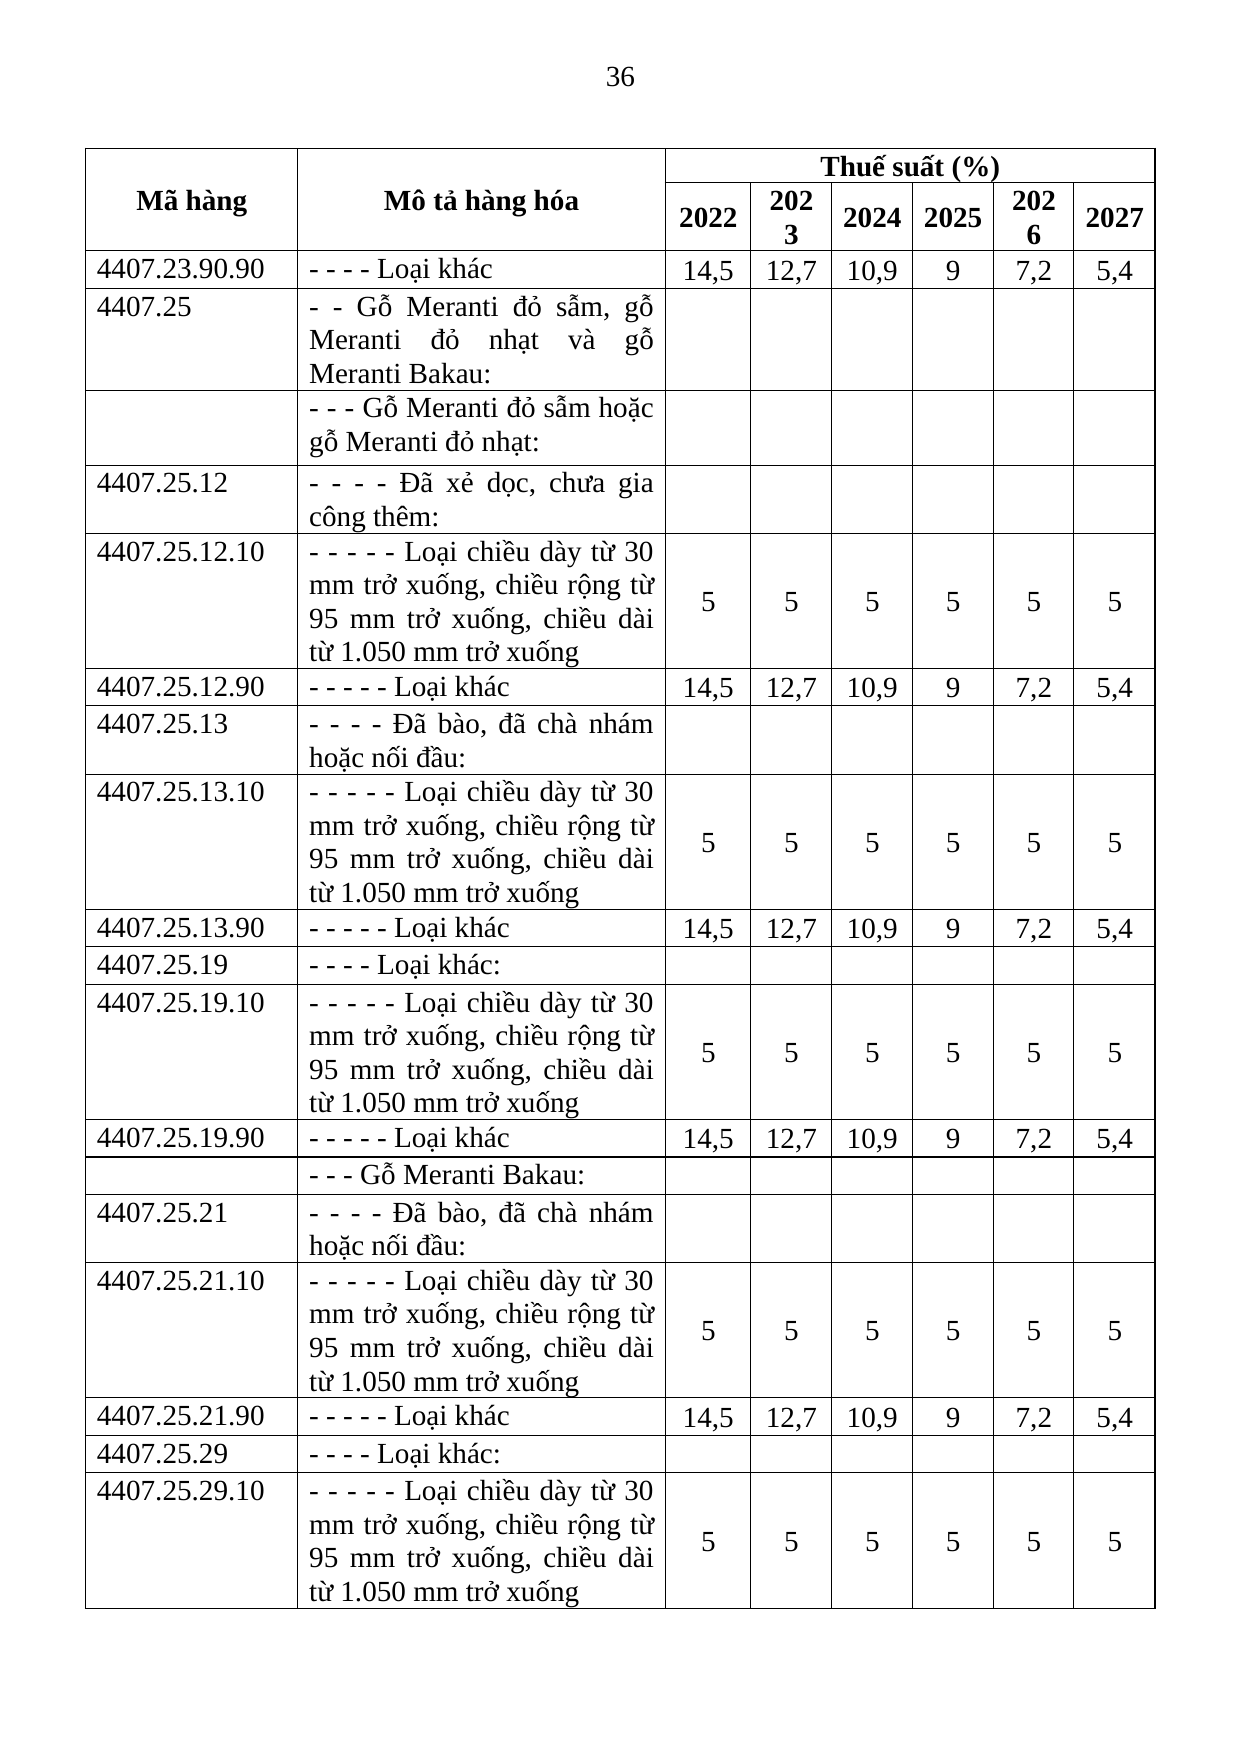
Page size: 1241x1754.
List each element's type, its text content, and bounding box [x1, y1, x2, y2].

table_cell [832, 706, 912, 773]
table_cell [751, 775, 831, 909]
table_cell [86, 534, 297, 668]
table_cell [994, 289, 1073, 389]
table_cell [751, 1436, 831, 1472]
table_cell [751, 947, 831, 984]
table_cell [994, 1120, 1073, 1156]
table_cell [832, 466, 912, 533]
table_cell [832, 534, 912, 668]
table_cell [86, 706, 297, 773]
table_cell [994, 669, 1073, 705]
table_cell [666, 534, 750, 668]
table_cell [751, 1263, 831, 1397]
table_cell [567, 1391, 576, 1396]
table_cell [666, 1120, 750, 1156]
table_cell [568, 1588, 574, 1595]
table_cell 2024 [832, 183, 912, 250]
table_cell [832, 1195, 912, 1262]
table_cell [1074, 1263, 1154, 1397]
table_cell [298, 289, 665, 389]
table_cell 2025 [913, 183, 993, 250]
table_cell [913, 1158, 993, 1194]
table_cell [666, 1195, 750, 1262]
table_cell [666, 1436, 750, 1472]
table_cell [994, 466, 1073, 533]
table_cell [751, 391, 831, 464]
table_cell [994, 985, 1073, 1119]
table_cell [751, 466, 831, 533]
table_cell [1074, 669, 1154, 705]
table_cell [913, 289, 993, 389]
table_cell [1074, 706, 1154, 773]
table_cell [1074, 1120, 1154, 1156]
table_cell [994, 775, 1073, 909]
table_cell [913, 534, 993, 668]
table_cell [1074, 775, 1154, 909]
table_cell 2027 [1074, 183, 1154, 250]
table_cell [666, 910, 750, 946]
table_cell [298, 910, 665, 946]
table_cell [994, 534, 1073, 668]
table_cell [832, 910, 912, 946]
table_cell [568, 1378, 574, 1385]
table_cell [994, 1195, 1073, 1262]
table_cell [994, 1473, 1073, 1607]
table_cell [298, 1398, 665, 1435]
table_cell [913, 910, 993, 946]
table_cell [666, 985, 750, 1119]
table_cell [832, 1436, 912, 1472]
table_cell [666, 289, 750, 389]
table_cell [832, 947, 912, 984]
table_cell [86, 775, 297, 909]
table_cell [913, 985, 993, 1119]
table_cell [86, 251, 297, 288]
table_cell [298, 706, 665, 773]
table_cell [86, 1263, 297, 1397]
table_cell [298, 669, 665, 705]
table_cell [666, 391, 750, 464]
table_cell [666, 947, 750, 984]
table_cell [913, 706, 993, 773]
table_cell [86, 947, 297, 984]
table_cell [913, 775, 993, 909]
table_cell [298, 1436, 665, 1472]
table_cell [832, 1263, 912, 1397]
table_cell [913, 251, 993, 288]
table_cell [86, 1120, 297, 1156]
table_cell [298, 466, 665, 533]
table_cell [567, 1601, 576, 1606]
table_header Mô tả hàng hóa [298, 149, 665, 250]
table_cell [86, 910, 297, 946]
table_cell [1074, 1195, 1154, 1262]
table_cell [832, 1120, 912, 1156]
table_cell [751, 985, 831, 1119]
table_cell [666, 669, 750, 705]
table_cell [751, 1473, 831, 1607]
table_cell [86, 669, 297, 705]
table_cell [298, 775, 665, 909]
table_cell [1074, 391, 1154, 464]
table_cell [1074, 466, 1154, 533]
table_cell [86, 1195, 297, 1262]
table_cell 2022 [666, 183, 750, 250]
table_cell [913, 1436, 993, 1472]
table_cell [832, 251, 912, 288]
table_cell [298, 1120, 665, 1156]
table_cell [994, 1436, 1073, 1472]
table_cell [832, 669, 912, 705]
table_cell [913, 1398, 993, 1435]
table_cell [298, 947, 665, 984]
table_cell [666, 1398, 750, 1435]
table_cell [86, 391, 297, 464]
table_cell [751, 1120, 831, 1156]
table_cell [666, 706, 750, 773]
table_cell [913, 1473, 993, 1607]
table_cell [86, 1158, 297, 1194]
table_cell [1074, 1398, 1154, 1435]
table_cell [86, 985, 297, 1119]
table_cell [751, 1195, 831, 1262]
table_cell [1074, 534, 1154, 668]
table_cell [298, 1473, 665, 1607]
table_header Mã hàng [86, 149, 297, 250]
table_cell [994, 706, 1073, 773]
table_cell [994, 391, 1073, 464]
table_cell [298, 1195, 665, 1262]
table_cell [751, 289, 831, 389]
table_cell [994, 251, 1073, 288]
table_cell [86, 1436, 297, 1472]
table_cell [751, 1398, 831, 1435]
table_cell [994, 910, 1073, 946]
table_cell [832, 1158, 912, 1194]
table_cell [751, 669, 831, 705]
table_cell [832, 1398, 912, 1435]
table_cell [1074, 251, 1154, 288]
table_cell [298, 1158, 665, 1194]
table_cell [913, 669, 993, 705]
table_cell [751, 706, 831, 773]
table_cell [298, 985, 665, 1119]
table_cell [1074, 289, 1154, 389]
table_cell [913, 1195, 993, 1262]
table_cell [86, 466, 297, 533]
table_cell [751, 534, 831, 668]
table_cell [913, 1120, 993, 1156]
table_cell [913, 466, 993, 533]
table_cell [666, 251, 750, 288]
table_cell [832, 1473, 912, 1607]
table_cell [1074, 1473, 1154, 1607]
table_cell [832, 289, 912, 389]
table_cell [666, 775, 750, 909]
table_header Thuế suất (%) [666, 149, 1154, 182]
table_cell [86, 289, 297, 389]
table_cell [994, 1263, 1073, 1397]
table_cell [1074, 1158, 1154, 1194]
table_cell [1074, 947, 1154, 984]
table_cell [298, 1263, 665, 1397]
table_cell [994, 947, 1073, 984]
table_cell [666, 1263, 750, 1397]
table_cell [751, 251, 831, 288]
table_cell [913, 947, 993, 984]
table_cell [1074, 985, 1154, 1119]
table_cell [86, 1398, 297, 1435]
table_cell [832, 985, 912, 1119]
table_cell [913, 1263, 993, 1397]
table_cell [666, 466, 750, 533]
table_cell 2026 [994, 183, 1073, 250]
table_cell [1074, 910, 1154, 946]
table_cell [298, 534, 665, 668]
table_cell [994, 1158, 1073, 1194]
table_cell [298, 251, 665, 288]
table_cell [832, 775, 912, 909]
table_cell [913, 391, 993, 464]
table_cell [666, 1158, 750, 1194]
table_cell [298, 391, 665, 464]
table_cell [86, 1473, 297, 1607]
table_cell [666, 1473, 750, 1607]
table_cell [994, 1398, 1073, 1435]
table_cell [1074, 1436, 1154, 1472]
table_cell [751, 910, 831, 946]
table_cell 2023 [751, 183, 831, 250]
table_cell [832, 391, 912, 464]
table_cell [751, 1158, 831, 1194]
